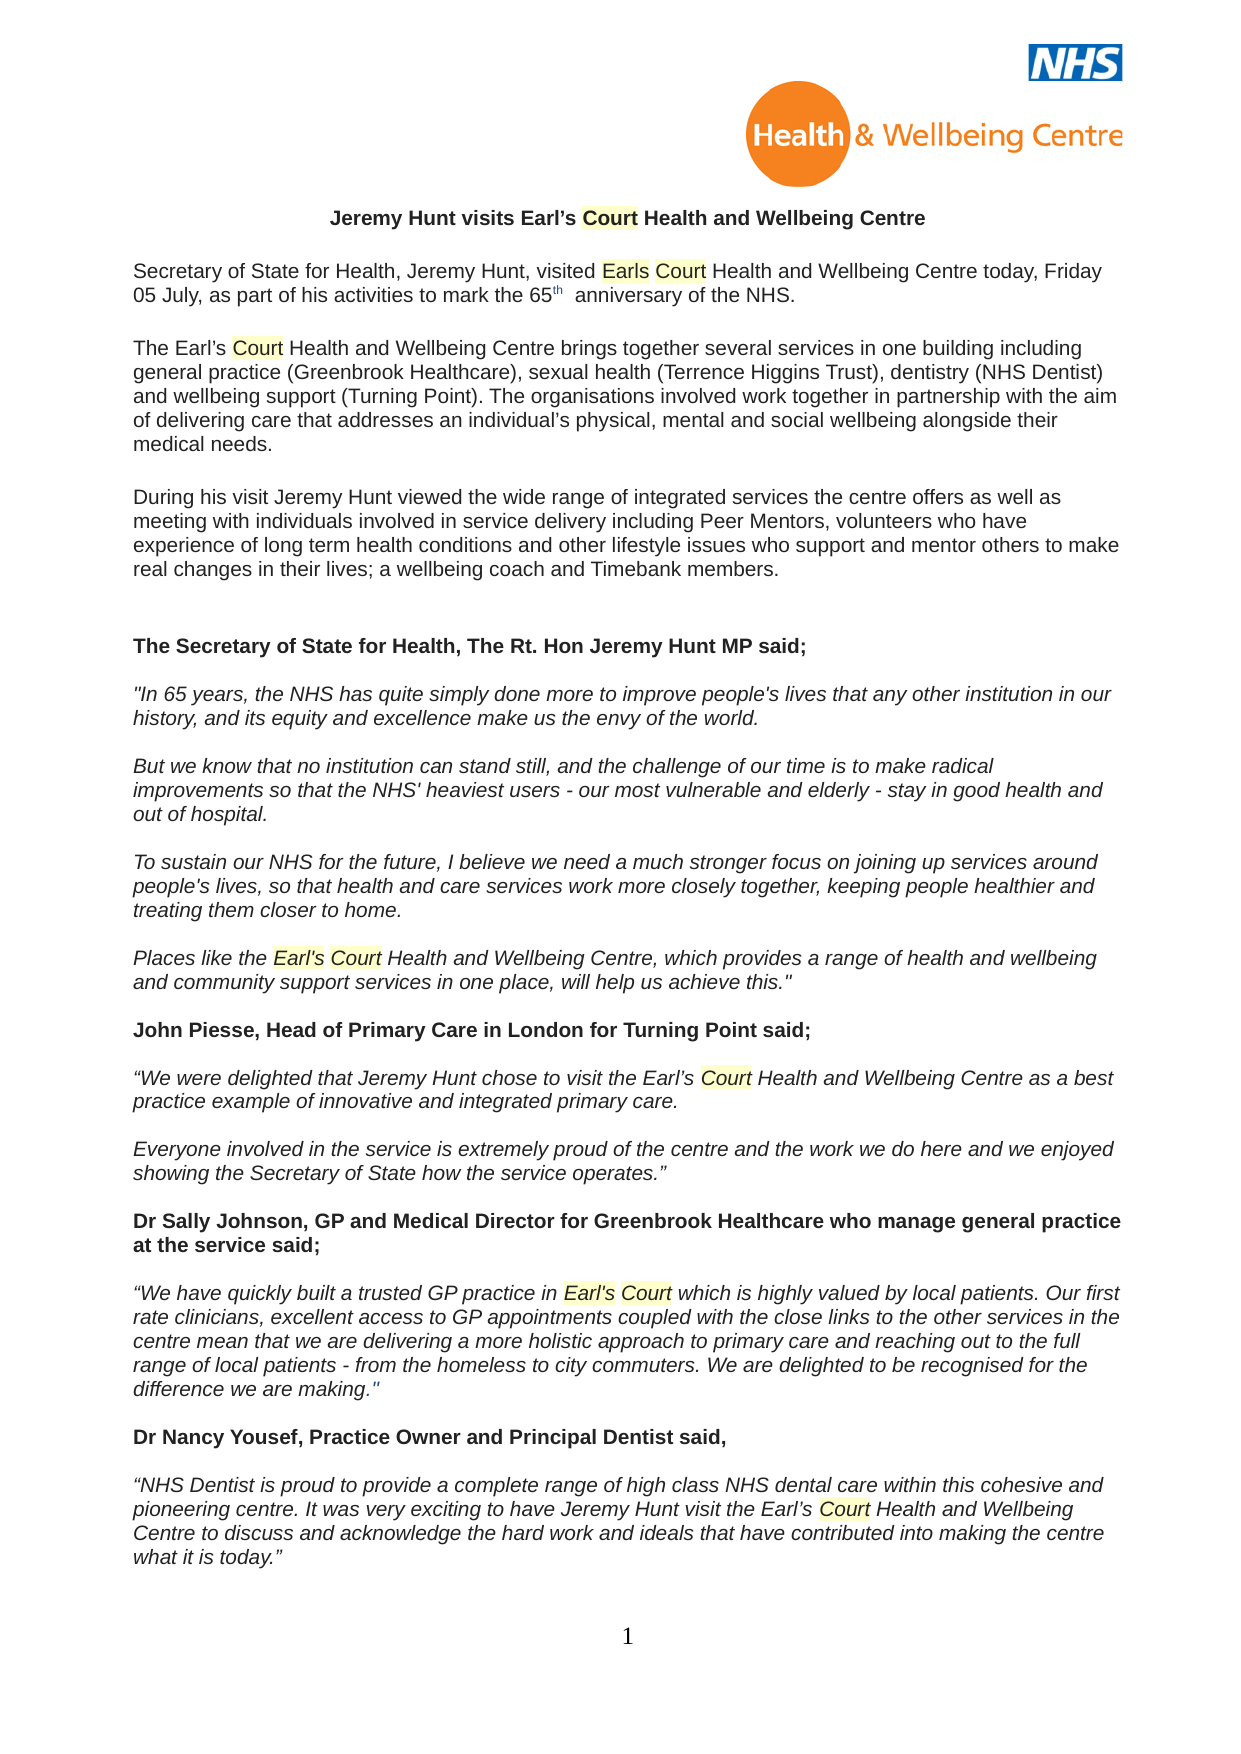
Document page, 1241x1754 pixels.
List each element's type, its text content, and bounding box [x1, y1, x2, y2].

text But we know that no institution can stand still, and the challenge of our time is to make radical improvements so that the NHS' heaviest users - our most vulnerable and elderly - stay in good health and out of hospital. [133, 754, 1122, 826]
picture [746, 44, 1123, 187]
text Secretary of State for Health, Jeremy Hunt, visited Earls Court Health and Wellbeing Centre today, Friday 05 July, as part of his activities to mark the 65th anniversary of the NHS. [133, 259, 1122, 307]
text Dr Sally Johnson, GP and Medical Director for Greenbrook Healthcare who manage general practice at the service said; [133, 1209, 1122, 1257]
text Places like the Earl's Court Health and Wellbeing Centre, which provides a range of health and wellbeing and community support services in one place, will help us achieve this." [133, 946, 1122, 993]
text Dr Nancy Yousef, Practice Owner and Principal Dentist said, [133, 1425, 1122, 1449]
text Everyone involved in the service is extremely proud of the centre and the work we do here and we enjoyed showing the Secretary of State how the service operates.” [133, 1137, 1122, 1185]
text Jeremy Hunt visits Earl’s Court Health and Wellbeing Centre [133, 206, 582, 230]
text The Secretary of State for Health, The Rt. Hon Jeremy Hunt MP said; [133, 634, 1122, 658]
text To sustain our NHS for the future, I believe we need a much stronger focus on joining up services around people's lives, so that health and care services work more closely together, keeping people healthier and treating them closer to home. [133, 850, 1122, 922]
text Jeremy Hunt visits Earl’s Court Health and Wellbeing Centre [638, 206, 1122, 230]
text “We were delighted that Jeremy Hunt chose to visit the Earl’s Court Health and Wellbeing Centre as a best practice example of innovative and integrated primary care. [133, 1065, 1122, 1113]
text The Earl’s Court Health and Wellbeing Centre brings together several services in one building including general practice (Greenbrook Healthcare), sexual health (Terrence Higgins Trust), dentistry (NHS Dentist) and wellbeing support (Turning Point). The organisations involved work together in partnership with the aim of delivering care that addresses an individual’s physical, mental and social wellbeing alongside their medical needs. [133, 336, 1122, 456]
text John Piesse, Head of Primary Care in London for Turning Point said; [133, 1017, 1122, 1041]
text "In 65 years, the NHS has quite simply done more to improve people's lives that any other institution in our history, and its equity and excellence make us the envy of the world. [133, 682, 1122, 730]
text “NHS Dentist is proud to provide a complete range of high class NHS dental care within this cohesive and pioneering centre. It was very exciting to have Jeremy Hunt visit the Earl’s Court Health and Wellbeing Centre to discuss and acknowledge the hard work and ideals that have contributed into making the centre what it is today.” [133, 1473, 1122, 1568]
text During his visit Jeremy Hunt viewed the wide range of integrated services the centre offers as well as meeting with individuals involved in service delivery including Peer Mentors, volunteers who have experience of long term health conditions and other lifestyle issues who support and mentor others to make real changes in their lives; a wellbeing coach and Timebank members. [133, 485, 1122, 581]
text “We have quickly built a trusted GP practice in Earl's Court which is highly valued by local patients. Our first rate clinicians, excellent access to GP appointments coupled with the close links to the other services in the centre mean that we are delivering a more holistic approach to primary care and reaching out to the full range of local patients - from the homeless to city commuters. We are delighted to be recognised for the difference we are making." [133, 1281, 1122, 1401]
